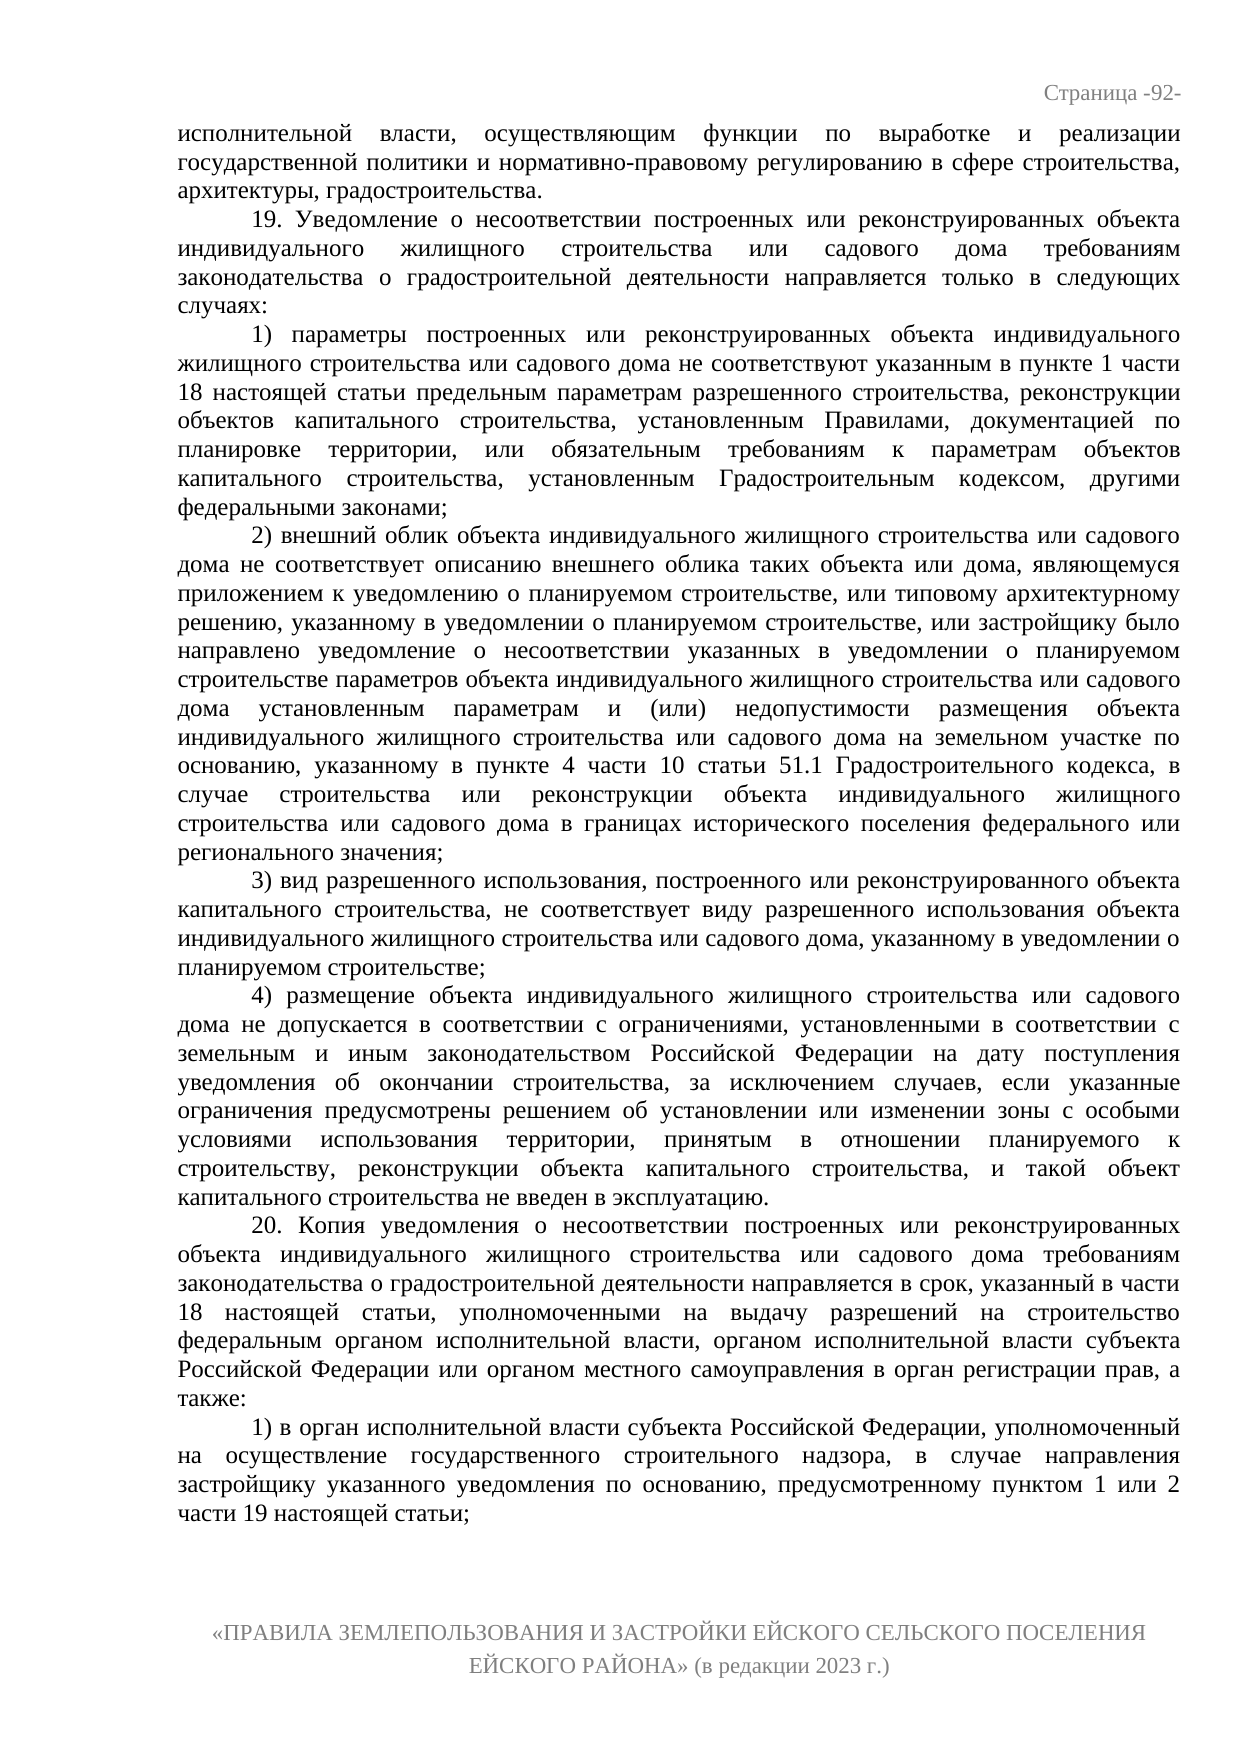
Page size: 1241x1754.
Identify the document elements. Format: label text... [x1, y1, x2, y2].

text 1) параметры построенных или реконструированных объекта индивидуального жилищного строительства или садового дома не соответствуют указанным в пункте 1 части 18 настоящей статьи предельным параметрам разрешенного строительства, реконструкции объектов капитального строительства, установленным Правилами, документацией по планировке территории, или обязательным требованиям к параметрам объектов капитального строительства, установленным Градостроительным кодексом, другими федеральными законами; [177, 319, 1181, 521]
text 4) размещение объекта индивидуального жилищного строительства или садового дома не допускается в соответствии с ограничениями, установленными в соответствии с земельным и иным законодательством Российской Федерации на дату поступления уведомления об окончании строительства, за исключением случаев, если указанные ограничения предусмотрены решением об установлении или изменении зоны с особыми условиями использования территории, принятым в отношении планируемого к строительству, реконструкции объекта капитального строительства, и такой объект капитального строительства не введен в эксплуатацию. [177, 981, 1181, 1211]
text 20. Копия уведомления о несоответствии построенных или реконструированных объекта индивидуального жилищного строительства или садового дома требованиям законодательства о градостроительной деятельности направляется в срок, указанный в части 18 настоящей статьи, уполномоченными на выдачу разрешений на строительство федеральным органом исполнительной власти, органом исполнительной власти субъекта Российской Федерации или органом местного самоуправления в орган регистрации прав, а также: [177, 1211, 1181, 1412]
text 1) в орган исполнительной власти субъекта Российской Федерации, уполномоченный на осуществление государственного строительного надзора, в случае направления застройщику указанного уведомления по основанию, предусмотренному пунктом 1 или 2 части 19 настоящей статьи; [177, 1412, 1181, 1527]
text 2) внешний облик объекта индивидуального жилищного строительства или садового дома не соответствует описанию внешнего облика таких объекта или дома, являющемуся приложением к уведомлению о планируемом строительстве, или типовому архитектурному решению, указанному в уведомлении о планируемом строительстве, или застройщику было направлено уведомление о несоответствии указанных в уведомлении о планируемом строительстве параметров объекта индивидуального жилищного строительства или садового дома установленным параметрам и (или) недопустимости размещения объекта индивидуального жилищного строительства или садового дома на земельном участке по основанию, указанному в пункте 4 части 10 статьи 51.1 Градостроительного кодекса, в случае строительства или реконструкции объекта индивидуального жилищного строительства или садового дома в границах исторического поселения федерального или регионального значения; [177, 521, 1181, 866]
text 3) вид разрешенного использования, построенного или реконструированного объекта капитального строительства, не соответствует виду разрешенного использования объекта индивидуального жилищного строительства или садового дома, указанному в уведомлении о планируемом строительстве; [177, 866, 1181, 981]
text 19. Уведомление о несоответствии построенных или реконструированных объекта индивидуального жилищного строительства или садового дома требованиям законодательства о градостроительной деятельности направляется только в следующих случаях: [177, 204, 1181, 319]
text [177, 118, 1181, 204]
